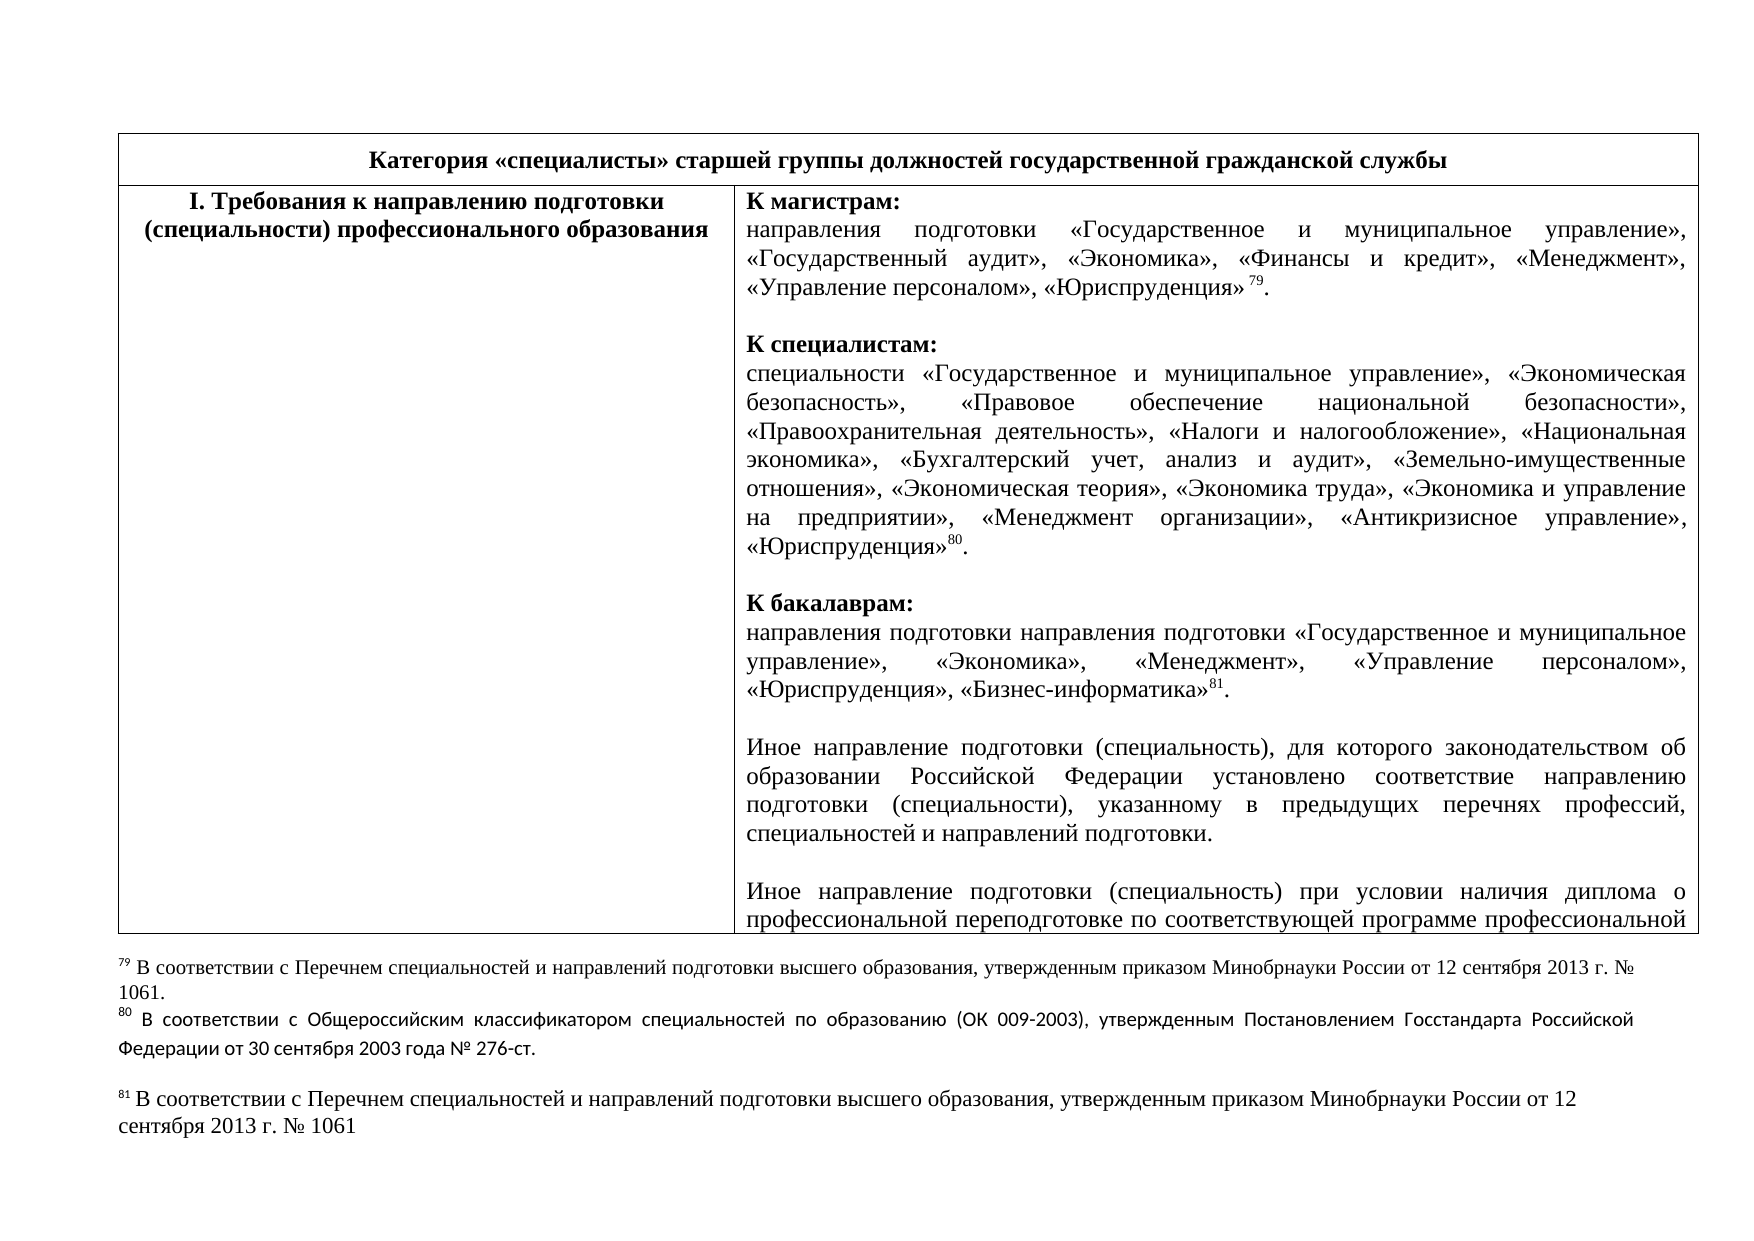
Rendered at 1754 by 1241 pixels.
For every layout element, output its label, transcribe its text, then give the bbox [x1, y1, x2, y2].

table_header Категория «специалисты» старшей группы должностей государственной гражданской службы [119, 134, 1698, 185]
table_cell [735, 186, 1698, 933]
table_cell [119, 186, 734, 933]
